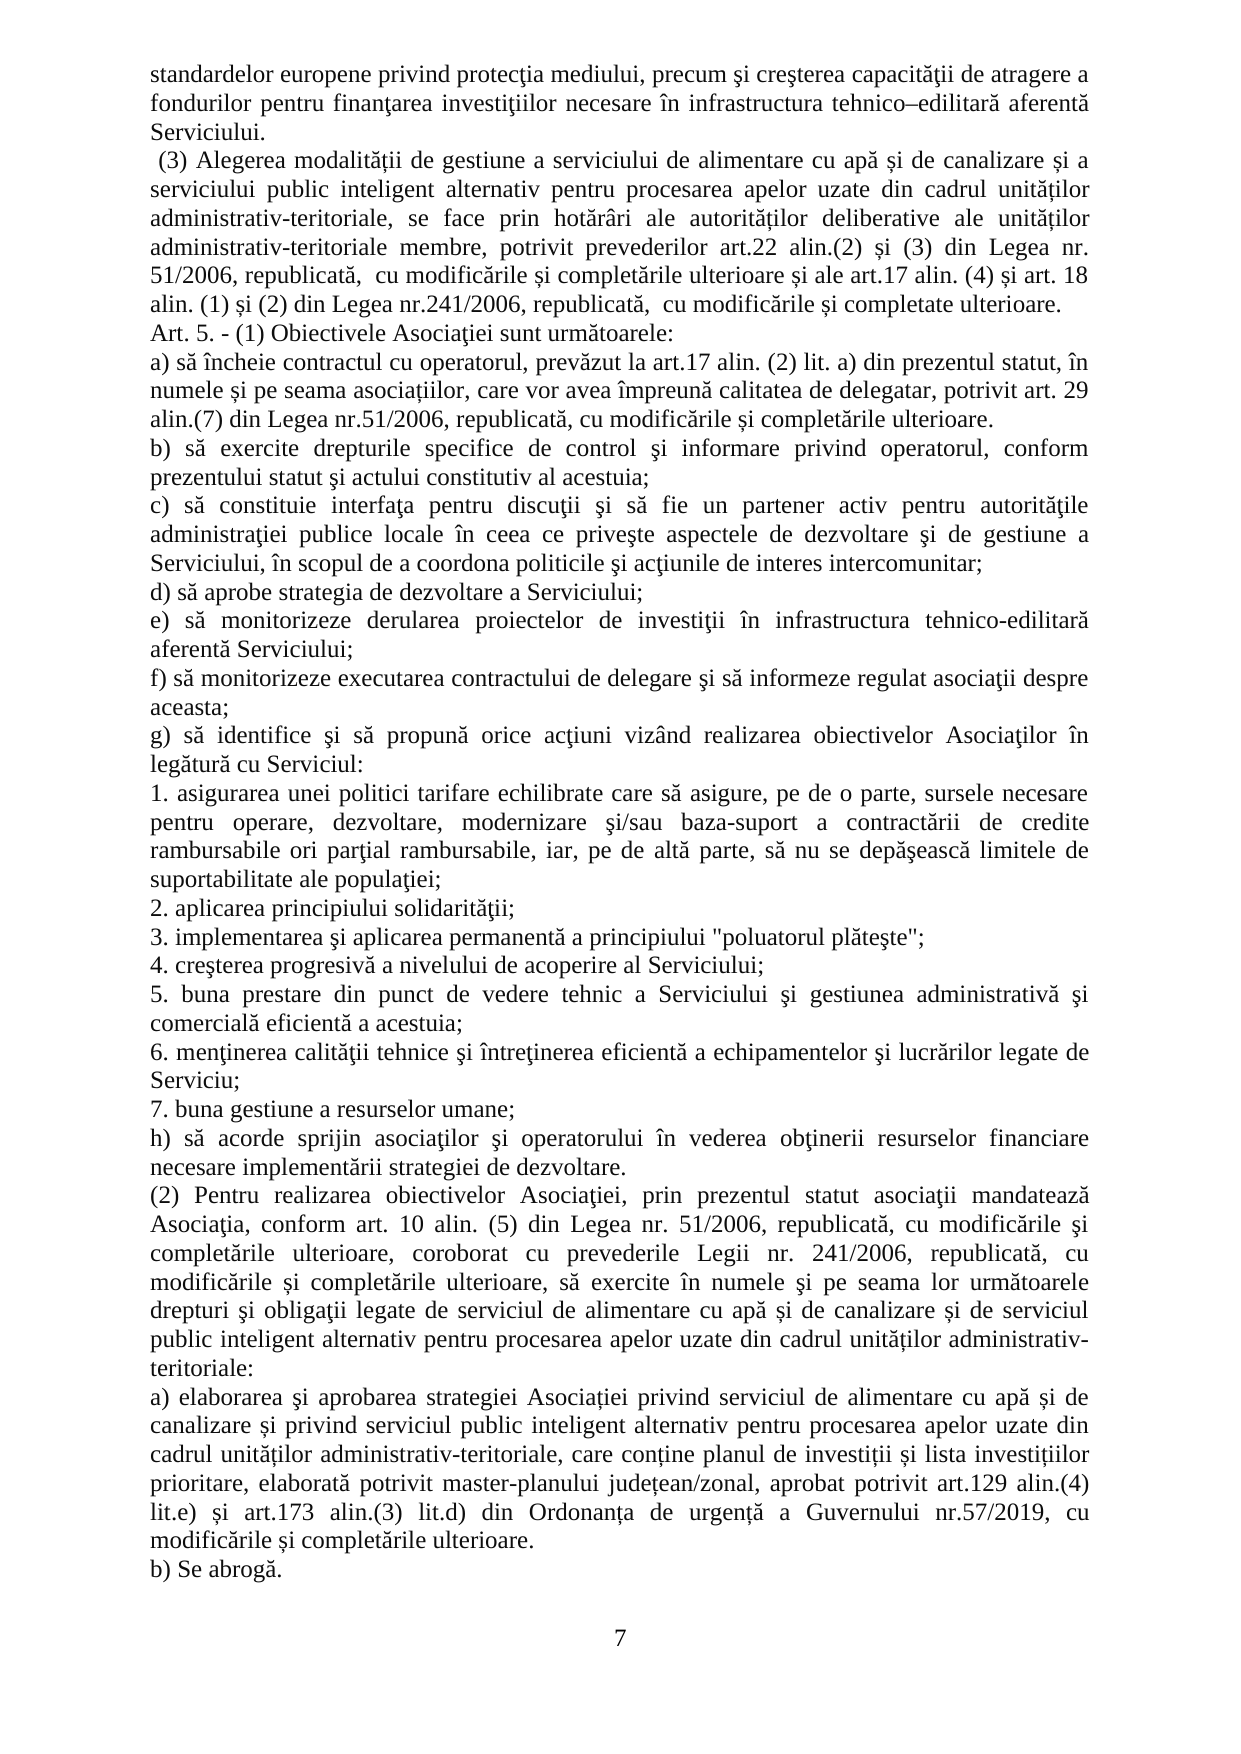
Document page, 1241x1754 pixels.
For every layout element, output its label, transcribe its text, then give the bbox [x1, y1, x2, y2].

text g) să identifice şi să propună orice acţiuni vizând realizarea obiectivelor Asociaţilor în legătură cu Serviciul: [150, 720, 1090, 778]
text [150, 59, 1090, 145]
text a) elaborarea şi aprobarea strategiei Asociației privind serviciul de alimentare cu apă și de canalizare și privind serviciul public inteligent alternativ pentru procesarea apelor uzate din cadrul unităților administrativ-teritoriale, care conține planul de investiții și lista investițiilor prioritare, elaborată potrivit master-planului județean/zonal, aprobat potrivit art.129 alin.(4) lit.e) și art.173 alin.(3) lit.d) din Ordonanța de urgență a Guvernului nr.57/2019, cu modificările și completările ulterioare. [150, 1382, 1090, 1554]
text h) să acorde sprijin asociaţilor şi operatorului în vederea obţinerii resurselor financiare necesare implementării strategiei de dezvoltare. [150, 1123, 1090, 1180]
text 2. aplicarea principiului solidarităţii; [150, 893, 1090, 922]
text 3. implementarea şi aplicarea permanentă a principiului "poluatorul plăteşte"; [150, 922, 1090, 950]
text e) să monitorizeze derularea proiectelor de investiţii în infrastructura tehnico-edilitară aferentă Serviciului; [150, 605, 1090, 663]
text 7. buna gestiune a resurselor umane; [150, 1094, 1090, 1123]
text 1. asigurarea unei politici tarifare echilibrate care să asigure, pe de o parte, sursele necesare pentru operare, dezvoltare, modernizare şi/sau baza-suport a contractării de credite rambursabile ori parţial rambursabile, iar, pe de altă parte, să nu se depăşească limitele de suportabilitate ale populaţiei; [150, 778, 1090, 893]
text a) să încheie contractul cu operatorul, prevăzut la art.17 alin. (2) lit. a) din prezentul statut, în numele și pe seama asociațiilor, care vor avea împreună calitatea de delegatar, potrivit art. 29 alin.(7) din Legea nr.51/2006, republicată, cu modificările și completările ulterioare. [150, 347, 1090, 433]
text 5. buna prestare din punct de vedere tehnic a Serviciului şi gestiunea administrativă şi comercială eficientă a acestuia; [150, 979, 1090, 1037]
text 6. menţinerea calităţii tehnice şi întreţinerea eficientă a echipamentelor şi lucrărilor legate de Serviciu; [150, 1037, 1090, 1094]
text (2) Pentru realizarea obiectivelor Asociaţiei, prin prezentul statut asociaţii mandatează Asociaţia, conform art. 10 alin. (5) din Legea nr. 51/2006, republicată, cu modificările şi completările ulterioare, coroborat cu prevederile Legii nr. 241/2006, republicată, cu modificările și completările ulterioare, să exercite în numele şi pe seama lor următoarele drepturi şi obligaţii legate de serviciul de alimentare cu apă și de canalizare și de serviciul public inteligent alternativ pentru procesarea apelor uzate din cadrul unităților administrativ-teritoriale: [150, 1180, 1090, 1382]
text Art. 5. - (1) Obiectivele Asociaţiei sunt următoarele: [150, 318, 1090, 347]
text d) să aprobe strategia de dezvoltare a Serviciului; [150, 577, 1090, 605]
text b) să exercite drepturile specifice de control şi informare privind operatorul, conform prezentului statut şi actului constitutiv al acestuia; [150, 433, 1090, 490]
text f) să monitorizeze executarea contractului de delegare şi să informeze regulat asociaţii despre aceasta; [150, 663, 1090, 720]
text c) să constituie interfaţa pentru discuţii şi să fie un partener activ pentru autorităţile administraţiei publice locale în ceea ce priveşte aspectele de dezvoltare şi de gestiune a Serviciului, în scopul de a coordona politicile şi acţiunile de interes intercomunitar; [150, 490, 1090, 577]
text (3) Alegerea modalității de gestiune a serviciului de alimentare cu apă și de canalizare și a serviciului public inteligent alternativ pentru procesarea apelor uzate din cadrul unităților administrativ-teritoriale, se face prin hotărâri ale autorităților deliberative ale unităților administrativ-teritoriale membre, potrivit prevederilor art.22 alin.(2) și (3) din Legea nr. 51/2006, republicată, cu modificările și completările ulterioare și ale art.17 alin. (4) și art. 18 alin. (1) și (2) din Legea nr.241/2006, republicată, cu modificările și completate ulterioare. [150, 145, 1090, 318]
text 4. creşterea progresivă a nivelului de acoperire al Serviciului; [150, 950, 1090, 979]
text b) Se abrogă. [150, 1554, 1090, 1583]
